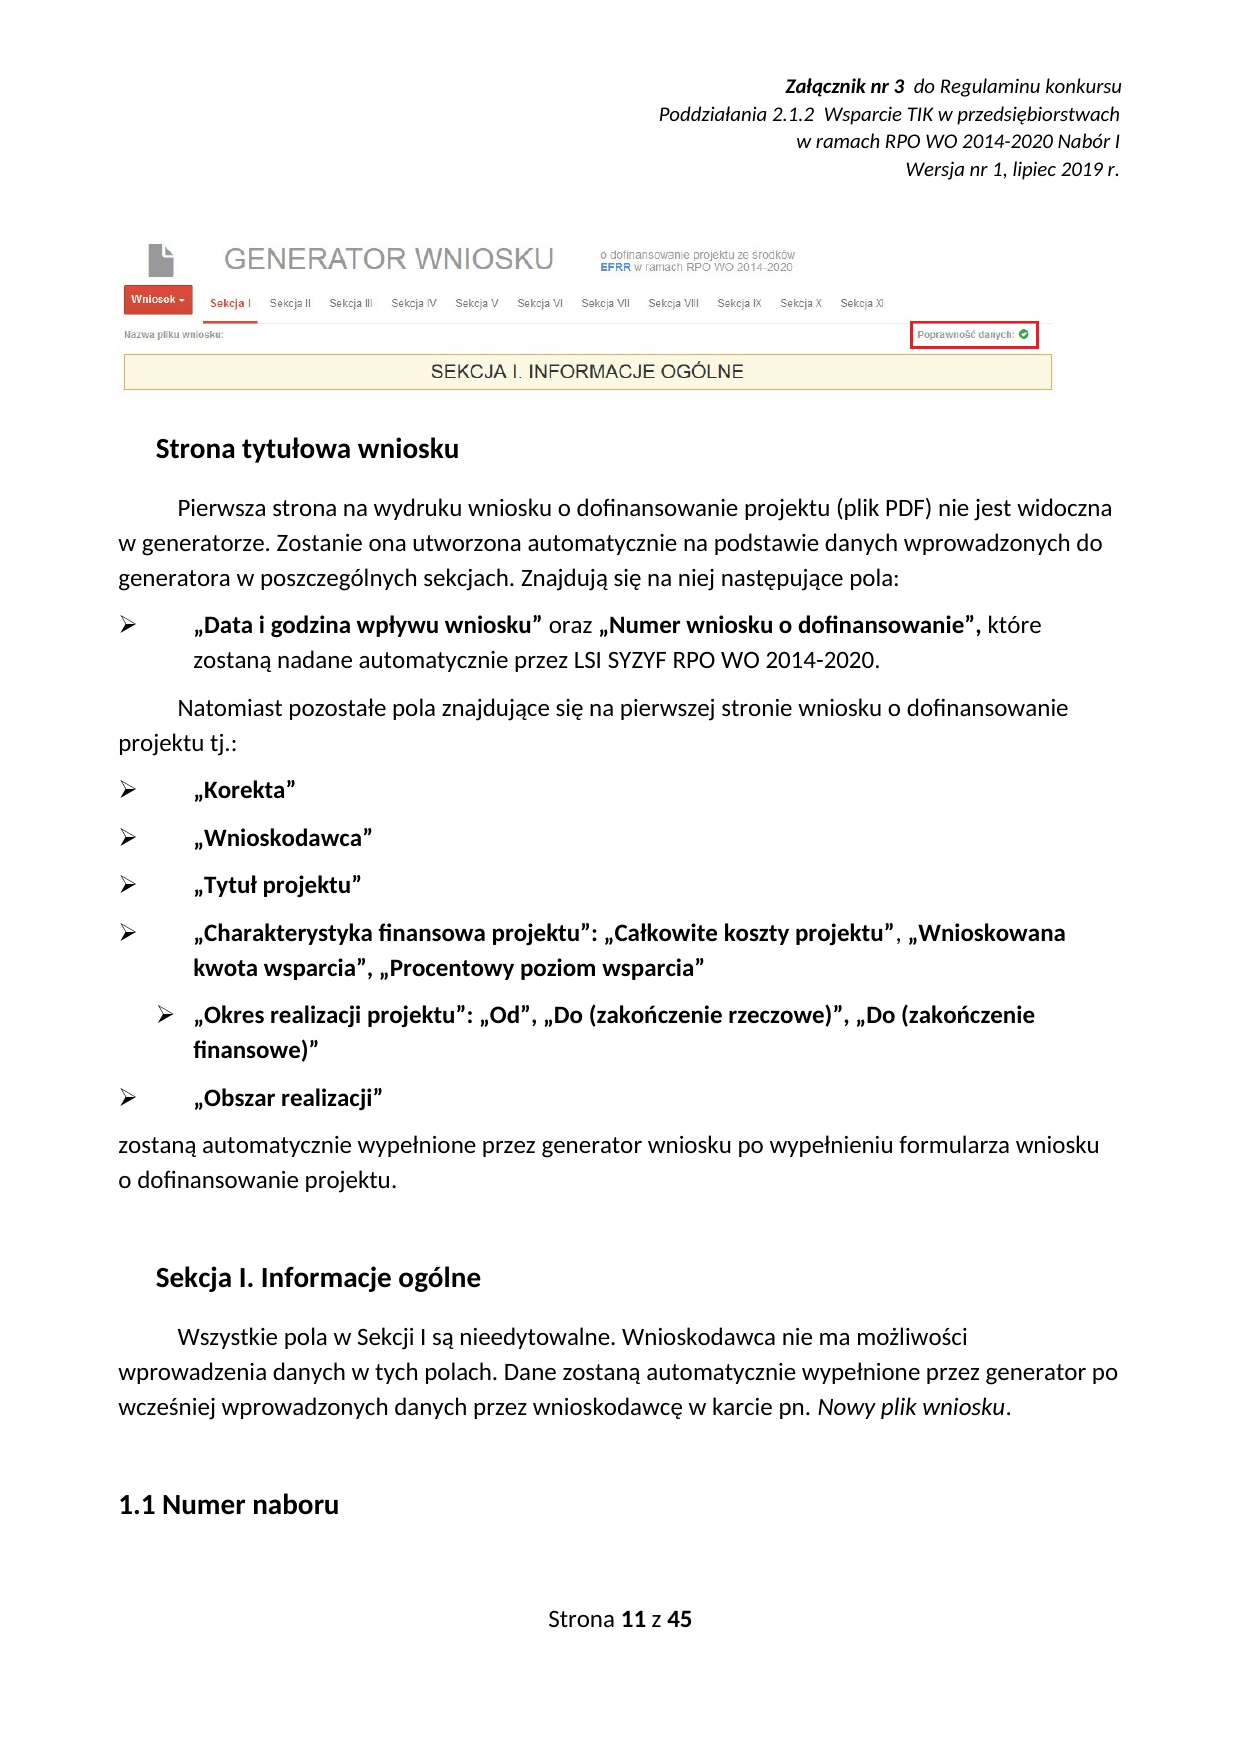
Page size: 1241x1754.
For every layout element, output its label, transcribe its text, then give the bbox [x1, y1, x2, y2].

list „Data i godzina wpływu wniosku” oraz „Numer wniosku o dofinansowanie”, które zostaną nadane automatycznie przez LSI SYZYF RPO WO 2014-2020. [118, 609, 1122, 675]
subtitle Sekcja I. Informacje ogólne [156, 1259, 1122, 1295]
text Pierwsza strona na wydruku wniosku o dofinansowanie projektu (plik PDF) nie jest widoczna w generatorze. Zostanie ona utworzona automatycznie na podstawie danych wprowadzonych do generatora w poszczególnych sekcjach. Znajdują się na niej następujące pola: [118, 492, 1122, 592]
subtitle Strona tytułowa wniosku [156, 430, 1122, 466]
list „Charakterystyka finansowa projektu”: „Całkowite koszty projektu”, „Wnioskowana kwota wsparcia”, „Procentowy poziom wsparcia” [118, 917, 1122, 982]
list „Okres realizacji projektu”: „Od”, „Do (zakończenie rzeczowe)”, „Do (zakończenie finansowe)” [156, 999, 1122, 1065]
text zostaną automatycznie wypełnione przez generator wniosku po wypełnieniu formularza wniosku o dofinansowanie projektu. [118, 1129, 1122, 1195]
list „Obszar realizacji” [118, 1082, 1122, 1112]
list „Tytuł projektu” [118, 869, 1122, 900]
list „Wnioskodawca” [118, 822, 1122, 852]
subtitle 1.1 Numer naboru [118, 1486, 1122, 1522]
text Natomiast pozostałe pola znajdujące się na pierwszej stronie wniosku o dofinansowanie projektu tj.: [118, 692, 1122, 757]
list „Korekta” [118, 774, 1122, 805]
list Wszystkie pola w Sekcji I są nieedytowalne. Wnioskodawca nie ma możliwości wprowadzenia danych w tych polach. Dane zostaną automatycznie wypełnione przez generator po wcześniej wprowadzonych danych przez wnioskodawcę w karcie pn. Nowy plik wniosku. [118, 1321, 1122, 1422]
picture [118, 237, 1062, 405]
